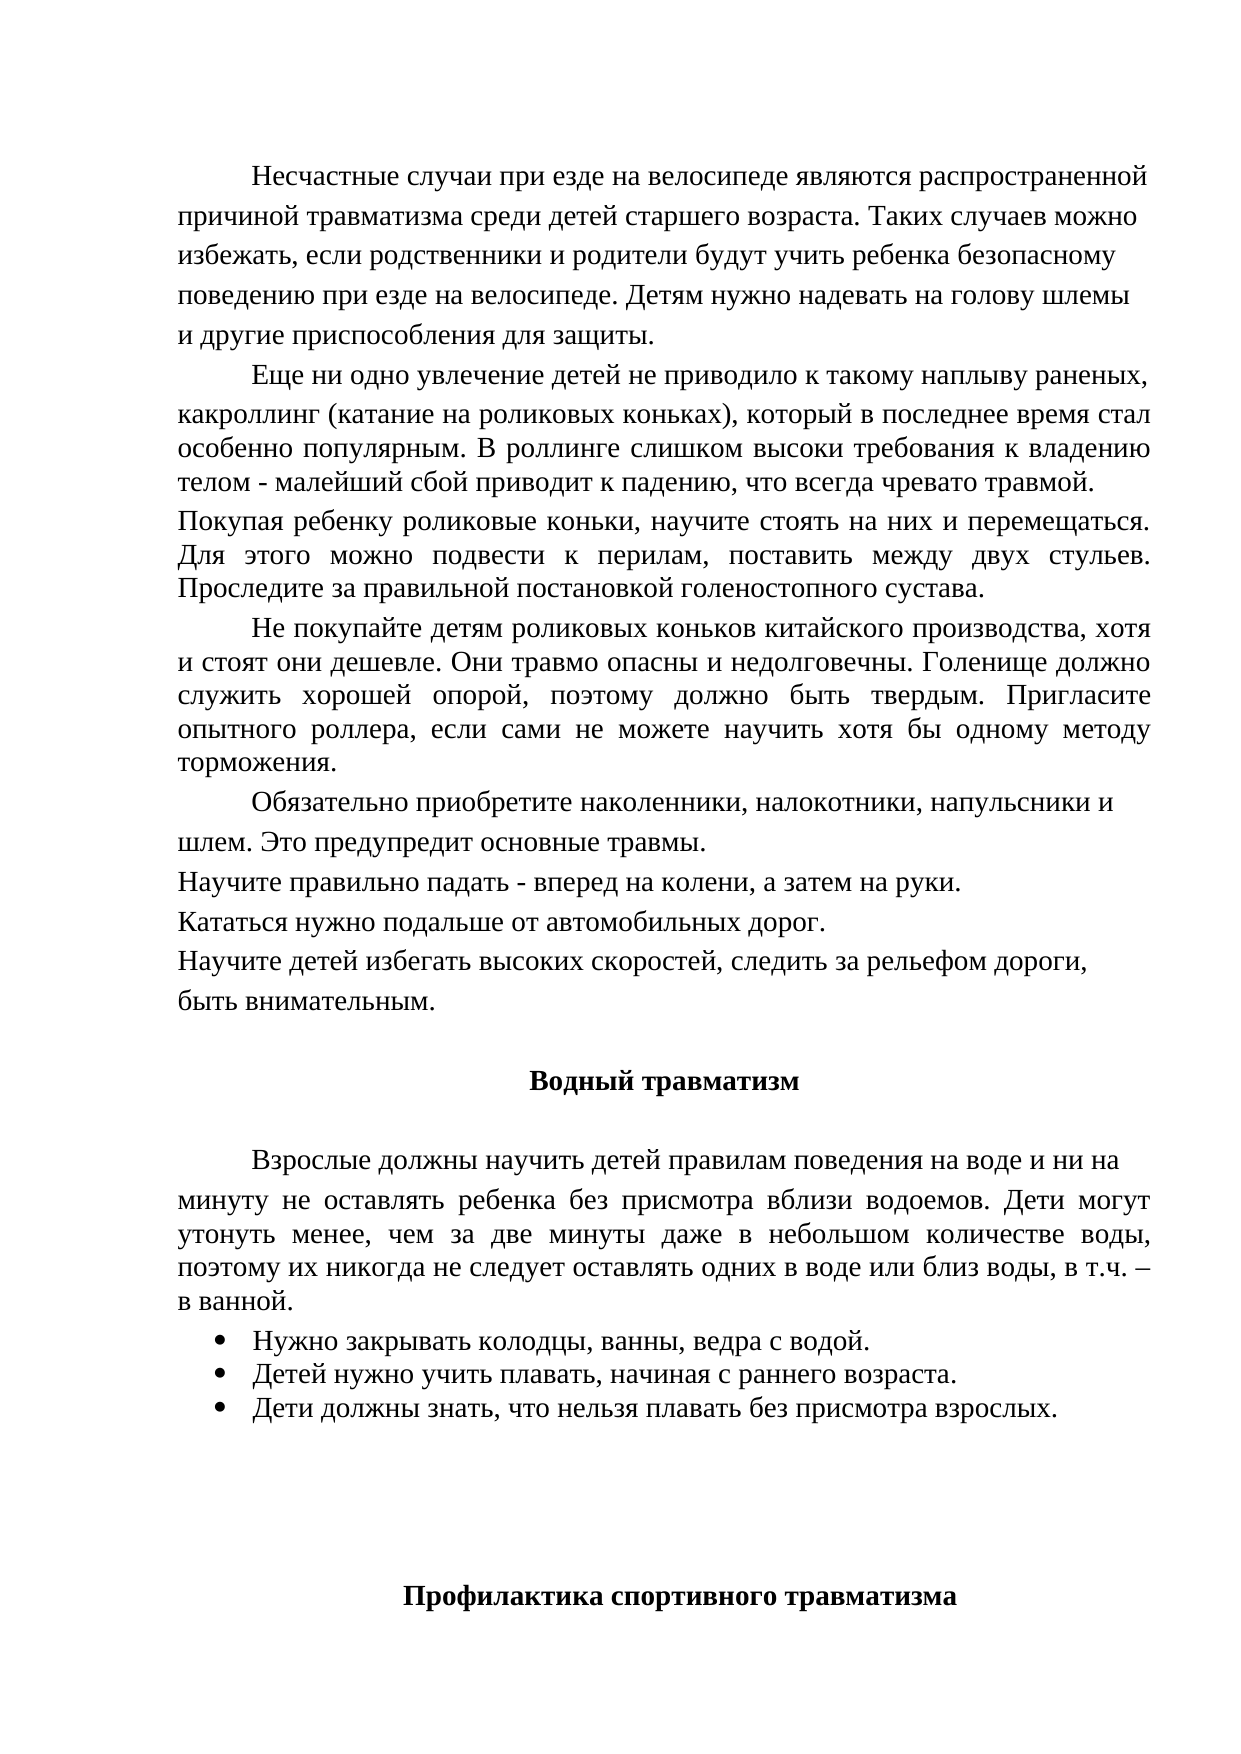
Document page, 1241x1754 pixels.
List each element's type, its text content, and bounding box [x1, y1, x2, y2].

text Не покупайте детям роликовых коньков китайского производства, хотя и стоят они дешевле. Они травмо опасны и недолговечны. Голенище должно служить хорошей опорой, поэтому должно быть твердым. Пригласите опытного роллера, если сами не можете научить хотя бы одному методу торможения. [177, 610, 1152, 778]
text Профилактика спортивного травматизма [185, 1578, 1144, 1612]
text и другие приспособления для защиты. [177, 317, 1152, 351]
text Водный травматизм [177, 1063, 1152, 1096]
text Научите детей избегать высоких скоростей, следить за рельефом дороги, [177, 943, 1152, 977]
list Нужно закрывать колодцы, ванны, ведра с водой. [215, 1323, 1152, 1356]
list Детей нужно учить плавать, начиная с раннего возраста. [215, 1356, 1152, 1390]
text Еще ни одно увлечение детей не приводило к такому наплыву раненых, [177, 357, 1152, 390]
text Обязательно приобретите наколенники, налокотники, напульсники и [177, 784, 1152, 818]
text Покупая ребенку роликовые коньки, научите стоять на них и перемещаться. Для этого можно подвести к перилам, поставить между двух стульев. Проследите за правильной постановкой голеностопного сустава. [177, 503, 1152, 604]
text минуту не оставлять ребенка без присмотра вблизи водоемов. Дети могут утонуть менее, чем за две минуты даже в небольшом количестве воды, поэтому их никогда не следует оставлять одних в воде или близ воды, в т.ч. – в ванной. [177, 1182, 1152, 1316]
list Дети должны знать, что нельзя плавать без присмотра взрослых. [215, 1390, 1152, 1424]
text избежать, если родственники и родители будут учить ребенка безопасному [177, 237, 1152, 271]
text Несчастные случаи при езде на велосипеде являются распространенной [177, 158, 1152, 191]
text шлем. Это предупредит основные травмы. [177, 824, 1152, 858]
text Взрослые должны научить детей правилам поведения на воде и ни на [177, 1142, 1152, 1176]
text какроллинг (катание на роликовых коньках), который в последнее время стал особенно популярным. В роллинге слишком высоки требования к владению телом - малейший сбой приводит к падению, что всегда чревато травмой. [177, 397, 1152, 497]
text причиной травматизма среди детей старшего возраста. Таких случаев можно [177, 198, 1152, 231]
text Научите правильно падать - вперед на колени, а затем на руки. [177, 864, 1152, 897]
text поведению при езде на велосипеде. Детям нужно надевать на голову шлемы [177, 277, 1152, 311]
text Кататься нужно подальше от автомобильных дорог. [177, 904, 1152, 937]
text быть внимательным. [177, 983, 1152, 1017]
